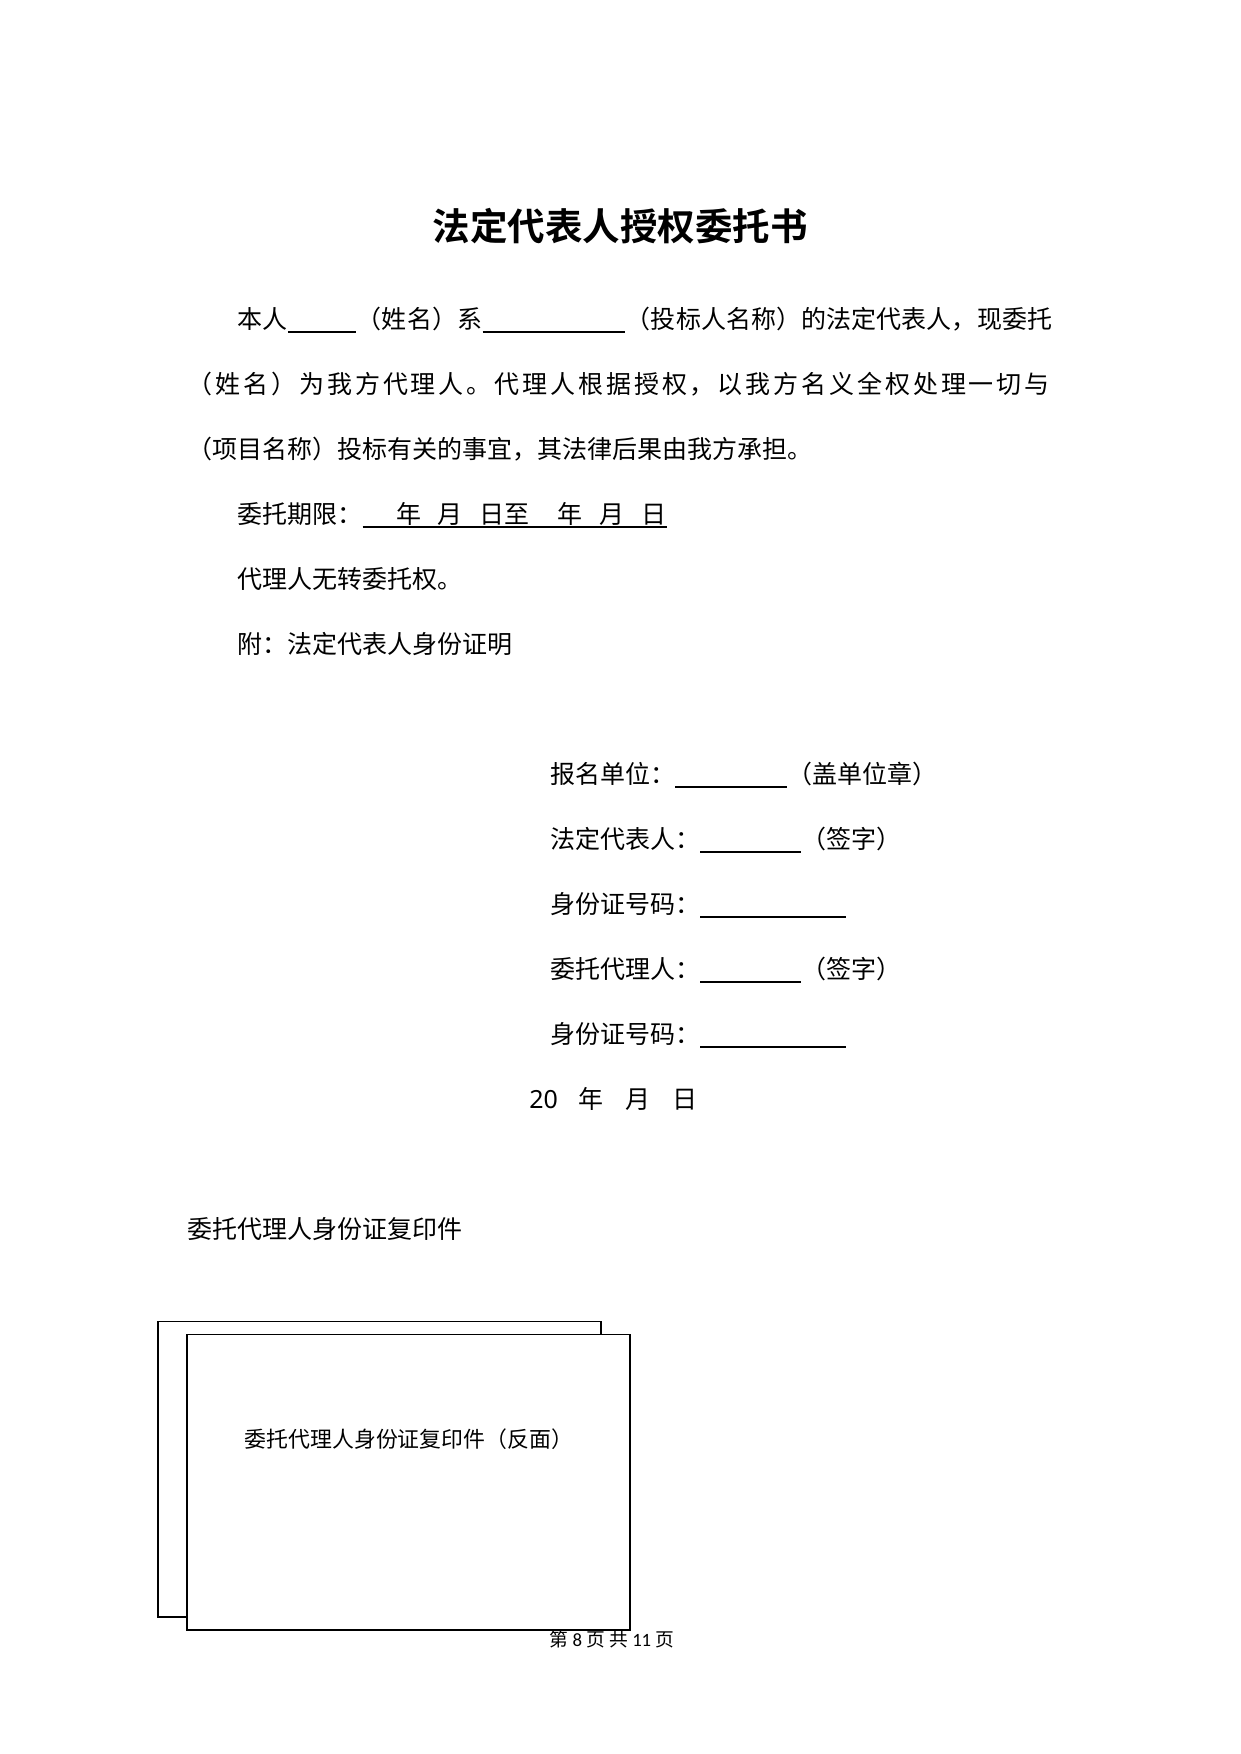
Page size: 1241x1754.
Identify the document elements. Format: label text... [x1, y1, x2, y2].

text 委托代理人： （签字） [187, 935, 1053, 1000]
text 本人 （姓名）系 （投标人名称）的法定代表人，现委托 （姓名）为我方代理人。代理人根据授权，以我方名义全权处理一切与 （项目名称）投标有关的事宜，其法律后果由我方承担。 [187, 285, 1053, 480]
text 身份证号码： [187, 1000, 1053, 1065]
text 法定代表人授权委托书 [187, 191, 1053, 256]
text 法定代表人： （签字） [187, 805, 1053, 870]
text 20 年 月 日 [187, 1065, 1053, 1130]
text 附：法定代表人身份证明 [187, 610, 1053, 675]
text 代理人无转委托权。 [187, 545, 1053, 610]
text 委托期限： 年 月 日至 年 月 日 [187, 480, 1053, 545]
text 委托代理人身份证复印件 [187, 1195, 1053, 1260]
text 身份证号码： [187, 870, 1053, 935]
text 报名单位： （盖单位章） [187, 740, 1053, 805]
